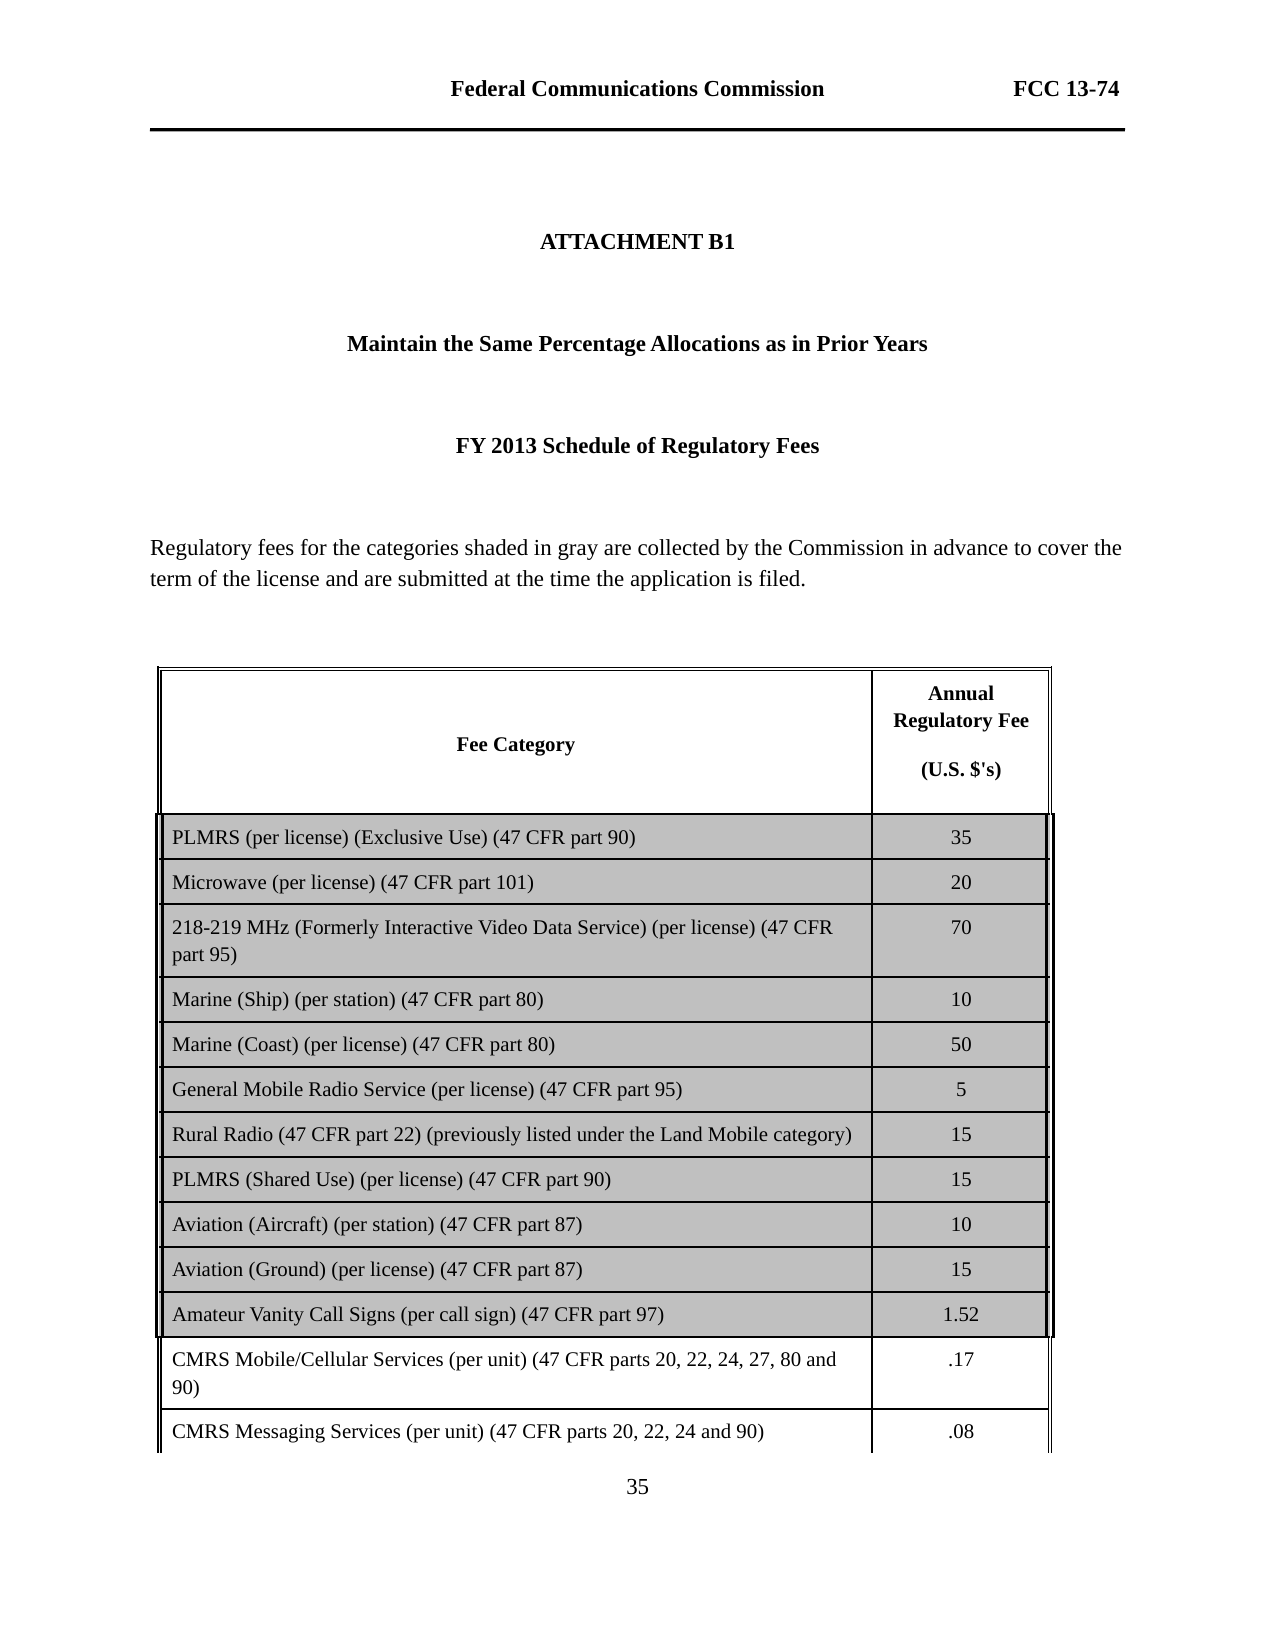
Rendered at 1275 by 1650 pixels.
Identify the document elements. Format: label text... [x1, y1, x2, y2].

table_cell 1.52 [873, 1293, 1045, 1336]
table_cell Amateur Vanity Call Signs (per call sign) (47 CFR part 97) [164, 1293, 871, 1336]
table_cell 70 [873, 905, 1045, 976]
table_cell 5 [873, 1068, 1045, 1111]
table_cell .17 [873, 1338, 1048, 1408]
table_cell Marine (Ship) (per station) (47 CFR part 80) [164, 978, 871, 1021]
table_cell Aviation (Aircraft) (per station) (47 CFR part 87) [164, 1203, 871, 1246]
table_cell 35 [873, 815, 1045, 858]
table_cell 10 [873, 978, 1045, 1021]
table_cell 15 [873, 1113, 1045, 1156]
table_cell Microwave (per license) (47 CFR part 101) [164, 860, 871, 903]
table_cell Marine (Coast) (per license) (47 CFR part 80) [164, 1023, 871, 1066]
table_cell CMRS Mobile/Cellular Services (per unit) (47 CFR parts 20, 22, 24, 27, 80 and 90) [162, 1338, 871, 1408]
table_cell General Mobile Radio Service (per license) (47 CFR part 95) [164, 1068, 871, 1111]
text Maintain the Same Percentage Allocations as in Prior Years [150, 330, 1125, 357]
table_cell Rural Radio (47 CFR part 22) (previously listed under the Land Mobile category) [164, 1113, 871, 1156]
text ATTACHMENT B1 [150, 228, 1125, 254]
text Regulatory fees for the categories shaded in gray are collected by the Commission in advance to cover the term of the license and are submitted at the time the application is filed. [150, 534, 1125, 591]
table_cell 10 [873, 1203, 1045, 1246]
table_header Fee Category [162, 671, 871, 813]
table_cell 20 [873, 860, 1045, 903]
table_cell 218-219 MHz (Formerly Interactive Video Data Service) (per license) (47 CFR part 95) [164, 905, 871, 976]
table_cell CMRS Messaging Services (per unit) (47 CFR parts 20, 22, 24 and 90) [162, 1410, 871, 1453]
text FY 2013 Schedule of Regulatory Fees [150, 432, 1125, 459]
table_cell 50 [873, 1023, 1045, 1066]
table_cell .08 [873, 1410, 1048, 1453]
table_cell PLMRS (per license) (Exclusive Use) (47 CFR part 90) [164, 815, 871, 858]
table_cell Aviation (Ground) (per license) (47 CFR part 87) [164, 1248, 871, 1291]
table_header Annual Regulatory Fee (U.S. $'s) [873, 671, 1048, 813]
table_cell PLMRS (Shared Use) (per license) (47 CFR part 90) [164, 1158, 871, 1201]
table_cell 15 [873, 1158, 1045, 1201]
table_cell 15 [873, 1248, 1045, 1291]
